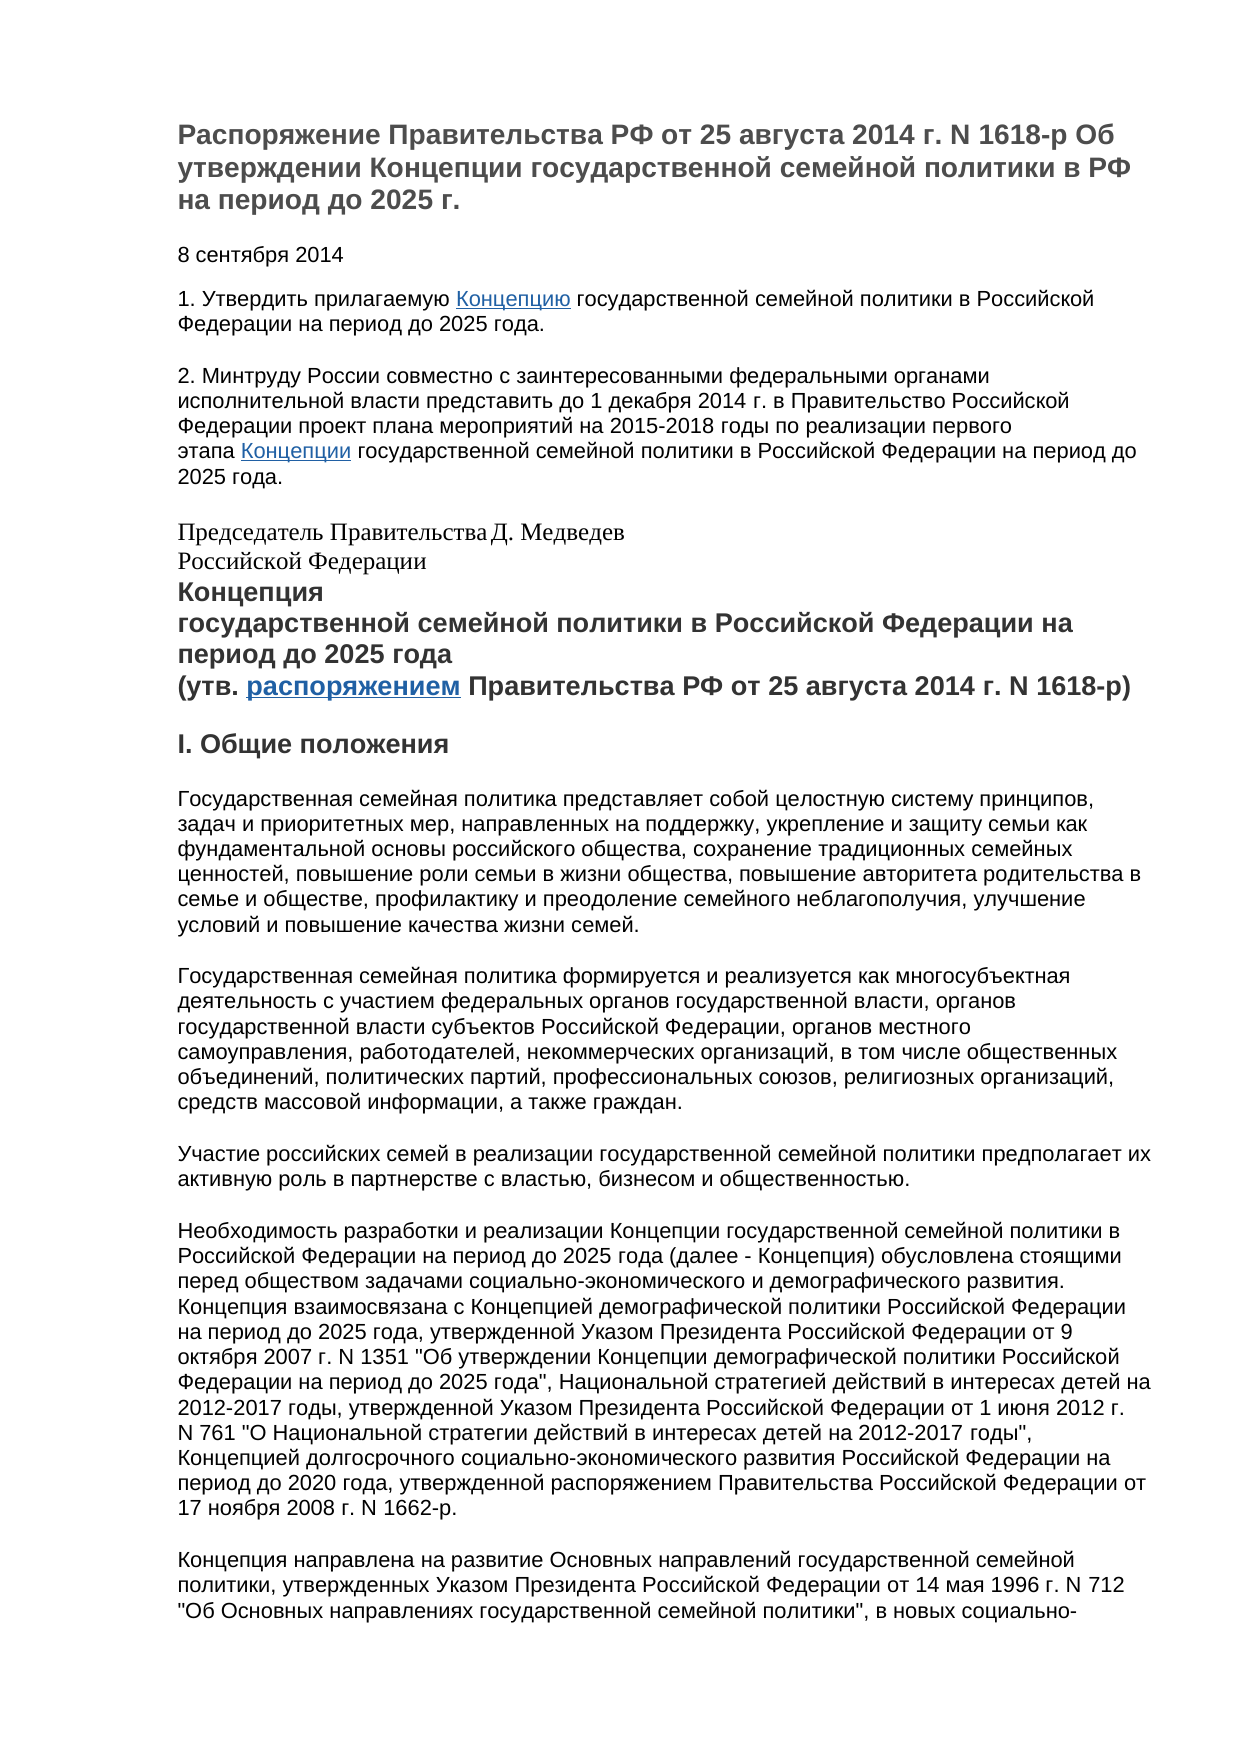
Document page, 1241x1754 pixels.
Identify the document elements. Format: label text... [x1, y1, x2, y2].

text Государственная семейная политика формируется и реализуется как многосубъектная деятельность с участием федеральных органов государственной власти, органов государственной власти субъектов Российской Федерации, органов местного самоуправления, работодателей, некоммерческих организаций, в том числе общественных объединений, политических партий, профессиональных союзов, религиозных организаций, средств массовой информации, а также граждан. [177, 963, 1152, 1114]
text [177, 1547, 1152, 1623]
text Распоряжение Правительства РФ от 25 августа 2014 г. N 1618-р Об утверждении Концепции государственной семейной политики в РФ на период до 2025 г. [177, 118, 1152, 215]
table_header Д. Медведев [489, 515, 802, 576]
text 1. Утвердить прилагаемую Концепцию государственной семейной политики в Российской Федерации на период до 2025 года. [177, 286, 1152, 336]
text Участие российских семей в реализации государственной семейной политики предполагает их активную роль в партнерстве с властью, бизнесом и общественностью. [177, 1141, 1152, 1191]
text Государственная семейная политика представляет собой целостную систему принципов, задач и приоритетных мер, направленных на поддержку, укрепление и защиту семьи как фундаментальной основы российского общества, сохранение традиционных семейных ценностей, повышение роли семьи в жизни общества, повышение авторитета родительства в семье и обществе, профилактику и преодоление семейного неблагополучия, улучшение условий и повышение качества жизни семей. [177, 785, 1152, 937]
text 8 сентября 2014 [177, 242, 1152, 267]
text 2. Минтруду России совместно с заинтересованными федеральными органами исполнительной власти представить до 1 декабря 2014 г. в Правительство Российской Федерации проект плана мероприятий на 2015-2018 годы по реализации первого этапа Концепции государственной семейной политики в Российской Федерации на период до 2025 года. [177, 363, 1152, 489]
table_header Председатель Правительства Российской Федерации [176, 515, 489, 576]
text Необходимость разработки и реализации Концепции государственной семейной политики в Российской Федерации на период до 2025 года (далее - Концепция) обусловлена стоящими перед обществом задачами социально-экономического и демографического развития. Концепция взаимосвязана с Концепцией демографической политики Российской Федерации на период до 2025 года, утвержденной Указом Президента Российской Федерации от 9 октября 2007 г. N 1351 "Об утверждении Концепции демографической политики Российской Федерации на период до 2025 года", Национальной стратегией действий в интересах детей на 2012-2017 годы, утвержденной Указом Президента Российской Федерации от 1 июня 2012 г. N 761 "О Национальной стратегии действий в интересах детей на 2012-2017 годы", Концепцией долгосрочного социально-экономического развития Российской Федерации на период до 2020 года, утвержденной распоряжением Правительства Российской Федерации от 17 ноября 2008 г. N 1662-р. [177, 1218, 1152, 1521]
text I. Общие положения [177, 728, 1152, 759]
text Концепция государственной семейной политики в Российской Федерации на период до 2025 года (утв. распоряжением Правительства РФ от 25 августа 2014 г. N 1618-р) [177, 576, 1152, 701]
